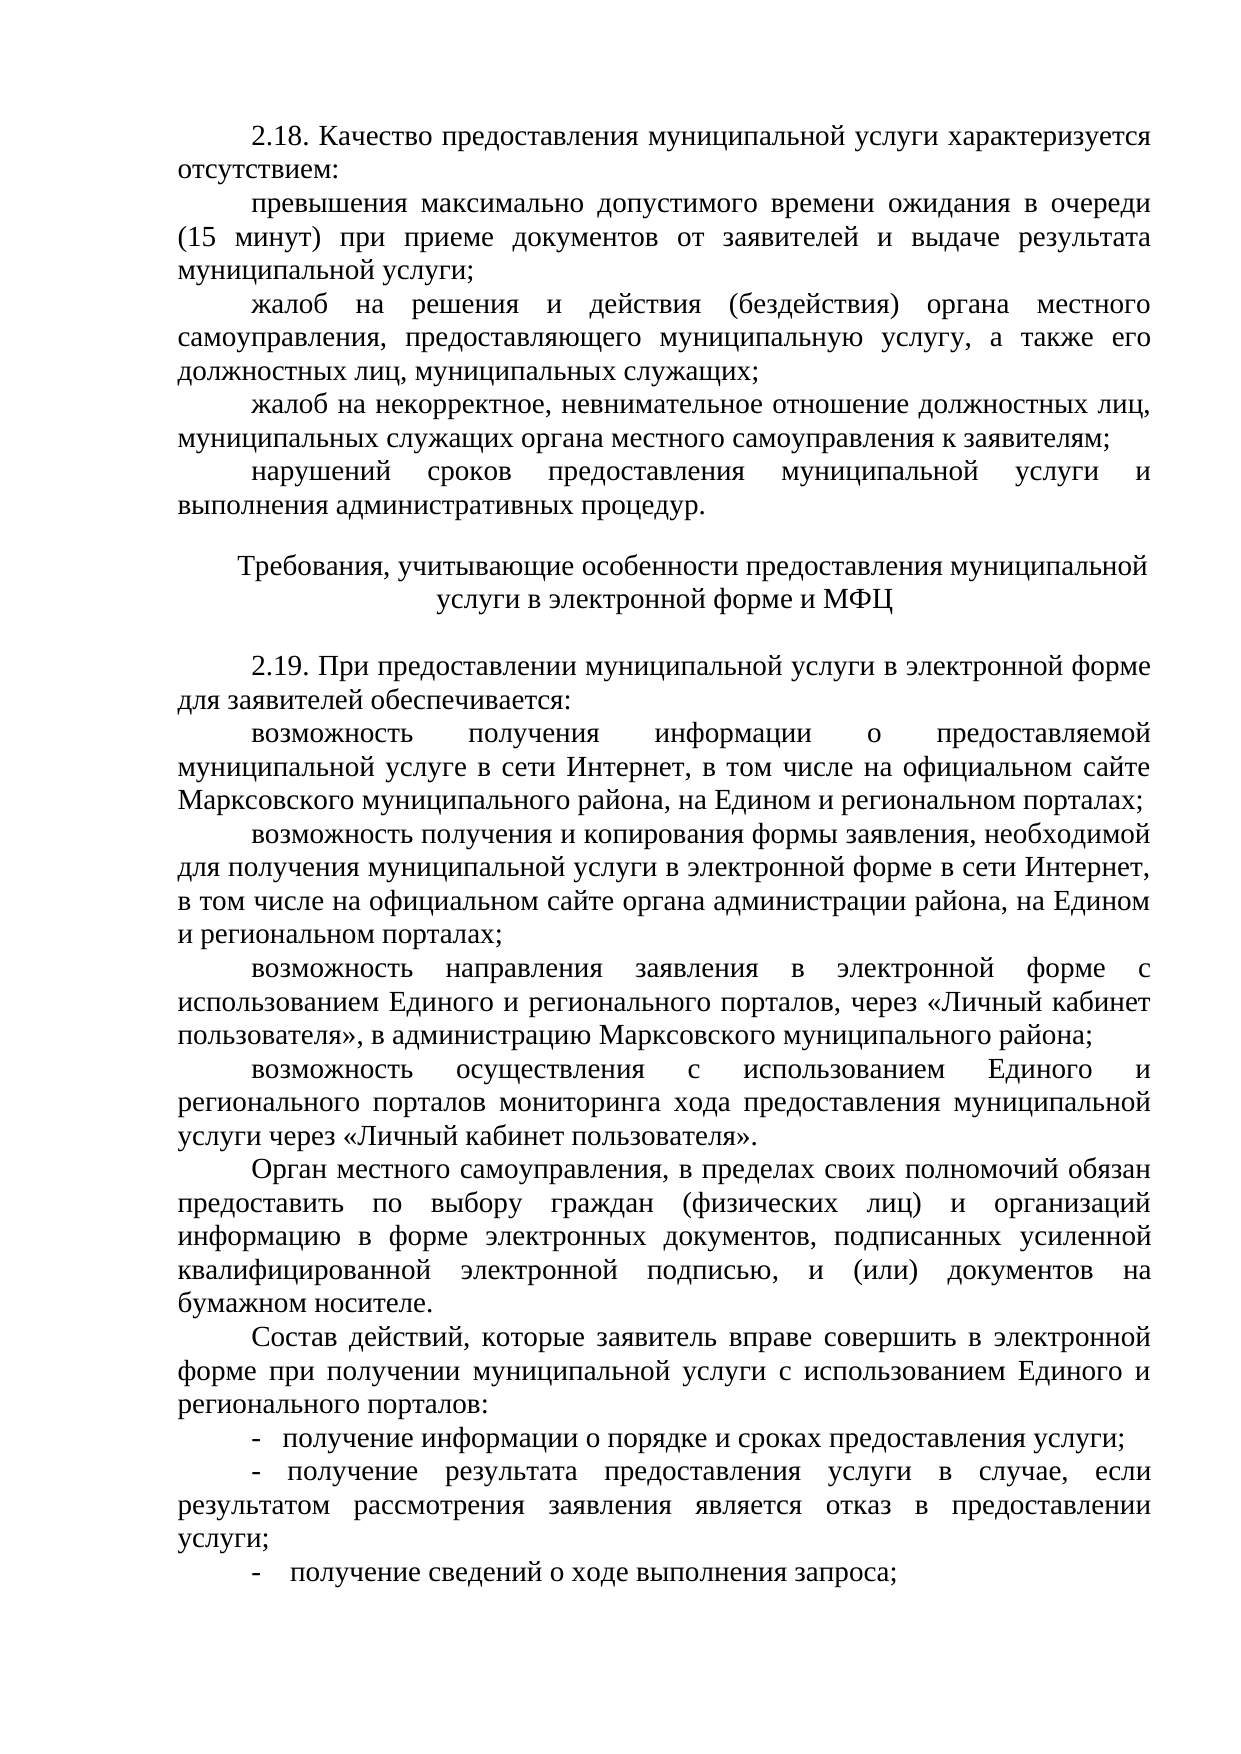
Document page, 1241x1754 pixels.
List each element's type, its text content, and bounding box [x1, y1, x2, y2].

text жалоб на решения и действия (бездействия) органа местного самоуправления, предоставляющего муниципальную услугу, а также его должностных лиц, муниципальных служащих; [177, 286, 1152, 386]
text возможность направления заявления в электронной форме с использованием Единого и регионального порталов, через «Личный кабинет пользователя», в администрацию Марксовского муниципального района; [177, 950, 1152, 1051]
text 2.19. При предоставлении муниципальной услуги в электронной форме для заявителей обеспечивается: [177, 648, 1152, 715]
text Орган местного самоуправления, в пределах своих полномочий обязан предоставить по выбору граждан (физических лиц) и организаций информацию в форме электронных документов, подписанных усиленной квалифицированной электронной подписью, и (или) документов на бумажном носителе. [177, 1151, 1152, 1319]
text 2.18. Качество предоставления муниципальной услуги характеризуется отсутствием: [177, 118, 1152, 185]
text возможность осуществления с использованием Единого и регионального порталов мониторинга хода предоставления муниципальной услуги через «Личный кабинет пользователя». [177, 1051, 1152, 1151]
text - получение информации о порядке и сроках предоставления услуги; [177, 1420, 1152, 1453]
text нарушений сроков предоставления муниципальной услуги и выполнения административных процедур. [177, 453, 1152, 521]
text - получение результата предоставления услуги в случае, если результатом рассмотрения заявления является отказ в предоставлении услуги; [177, 1453, 1152, 1554]
text возможность получения информации о предоставляемой муниципальной услуге в сети Интернет, в том числе на официальном сайте Марксовского муниципального района, на Едином и региональном порталах; [177, 715, 1152, 816]
text жалоб на некорректное, невнимательное отношение должностных лиц, муниципальных служащих органа местного самоуправления к заявителям; [177, 386, 1152, 453]
text - получение сведений о ходе выполнения запроса; [177, 1554, 1152, 1587]
text Состав действий, которые заявитель вправе совершить в электронной форме при получении муниципальной услуги с использованием Единого и регионального порталов: [177, 1319, 1152, 1420]
text возможность получения и копирования формы заявления, необходимой для получения муниципальной услуги в электронной форме в сети Интернет, в том числе на официальном сайте органа администрации района, на Едином и региональном порталах; [177, 816, 1152, 950]
text превышения максимально допустимого времени ожидания в очереди (15 минут) при приеме документов от заявителей и выдаче результата муниципальной услуги; [177, 185, 1152, 286]
text Требования, учитывающие особенности предоставления муниципальной услуги в электронной форме и МФЦ [177, 548, 1152, 615]
